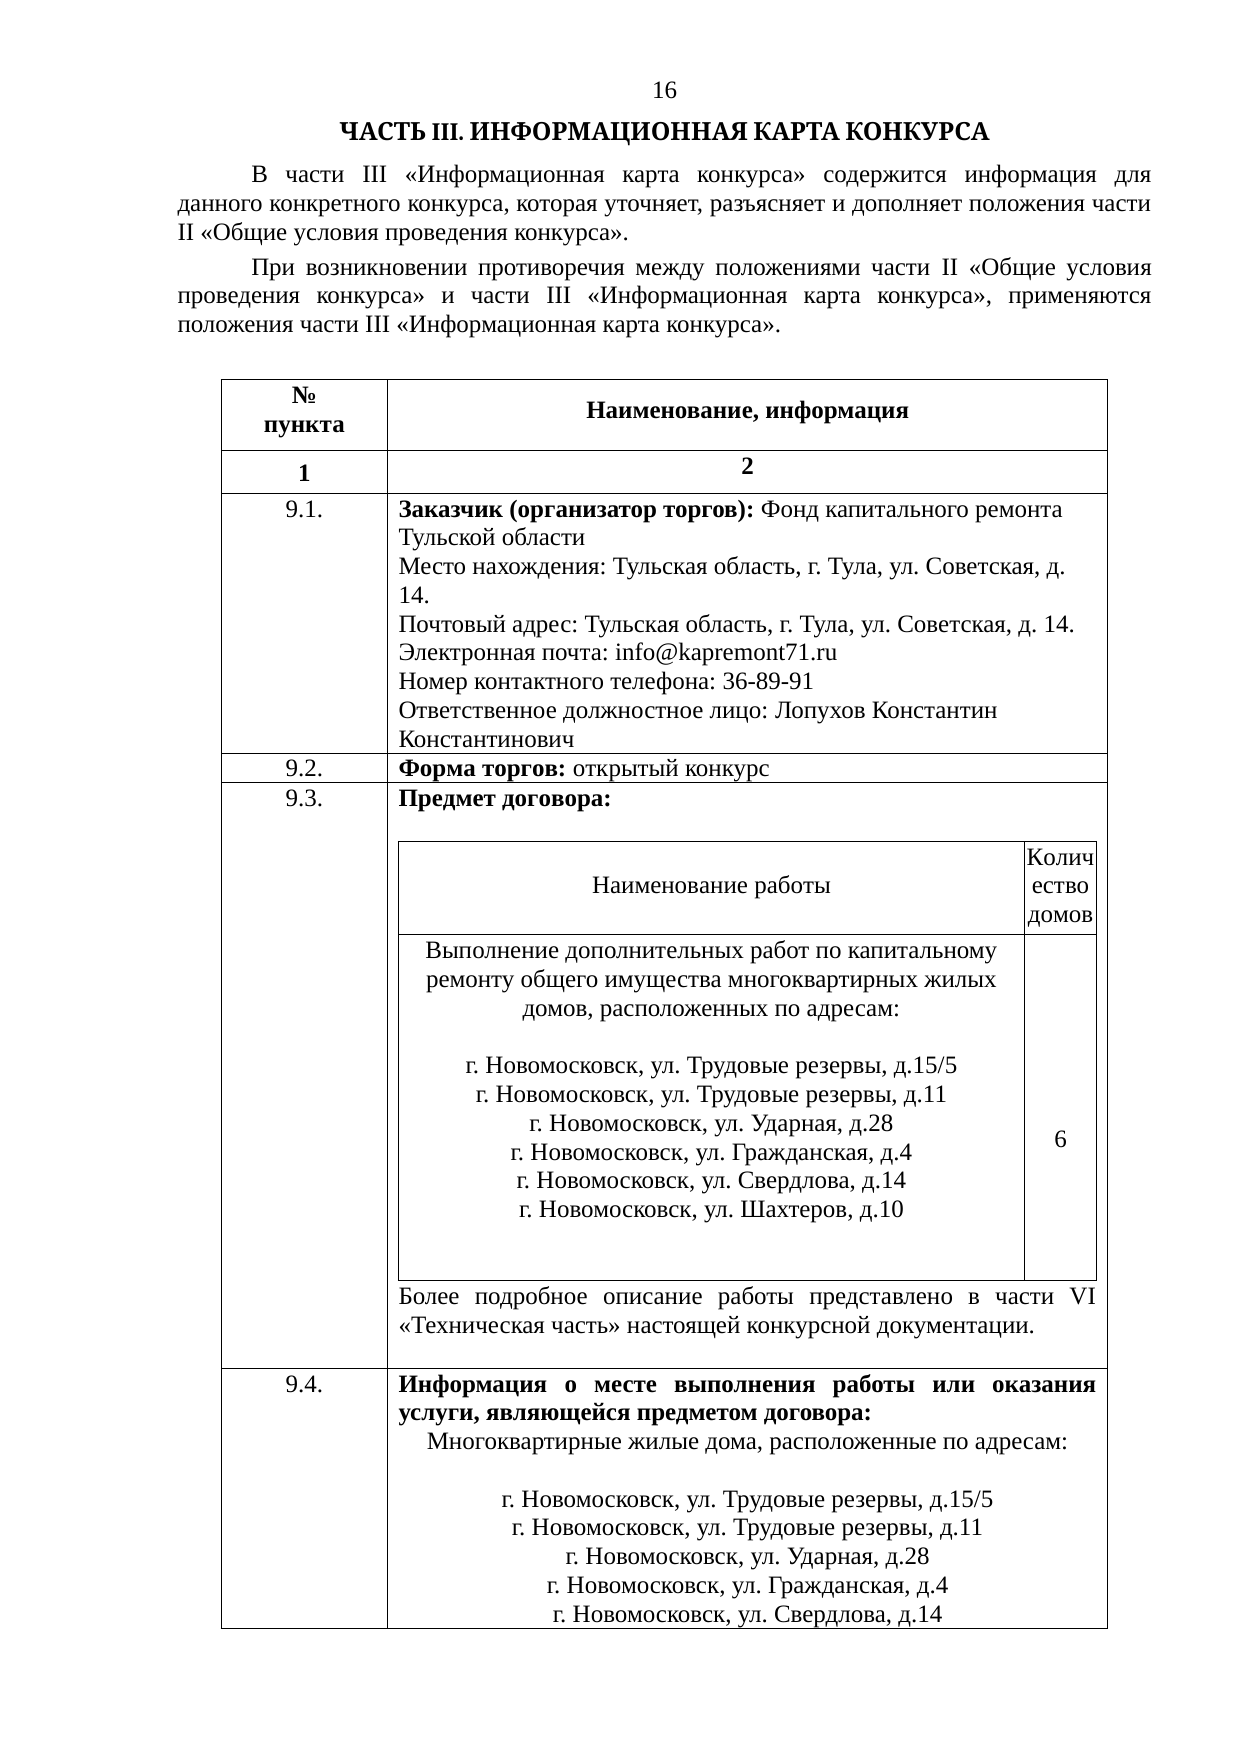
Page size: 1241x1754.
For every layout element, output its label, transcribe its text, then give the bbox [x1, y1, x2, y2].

table_cell 2 [388, 451, 1107, 493]
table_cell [388, 1369, 1107, 1627]
table_cell Предмет договора: Более подробное описание работы представлено в части VI «Техническая часть» настоящей конкурсной документации. [388, 783, 1107, 1368]
table_cell 9.3. [222, 783, 387, 1368]
table_cell 9.1. [222, 494, 387, 752]
table_header Наименование, информация [388, 380, 1107, 450]
table_cell 1 [222, 451, 387, 493]
subtitle ЧАСТЬ III. ИНФОРМАЦИОННАЯ КАРТА КОНКУРСА [177, 118, 1152, 147]
table_cell 9.4. [222, 1369, 387, 1627]
table_cell Форма торгов: открытый конкурс [388, 754, 1107, 782]
table_cell Заказчик (организатор торгов): Фонд капитального ремонта Тульской области Место нахождения: Тульская область, г. Тула, ул. Советская, д. 14. Почтовый адрес: Тульская область, г. Тула, ул. Советская, д. 14. Электронная почта: info@kapremont71.ru Номер контактного телефона: 36-89-91 Ответственное должностное лицо: Лопухов Константин Константинович [388, 494, 1107, 752]
table_cell 9.2. [222, 754, 387, 782]
text В части III «Информационная карта конкурса» содержится информация для данного конкретного конкурса, которая уточняет, разъясняет и дополняет положения части II «Общие условия проведения конкурса». [177, 159, 1152, 246]
table_header № пункта [222, 380, 387, 450]
text При возникновении противоречия между положениями части II «Общие условия проведения конкурса» и части III «Информационная карта конкурса», применяются положения части III «Информационная карта конкурса». [177, 252, 1152, 338]
